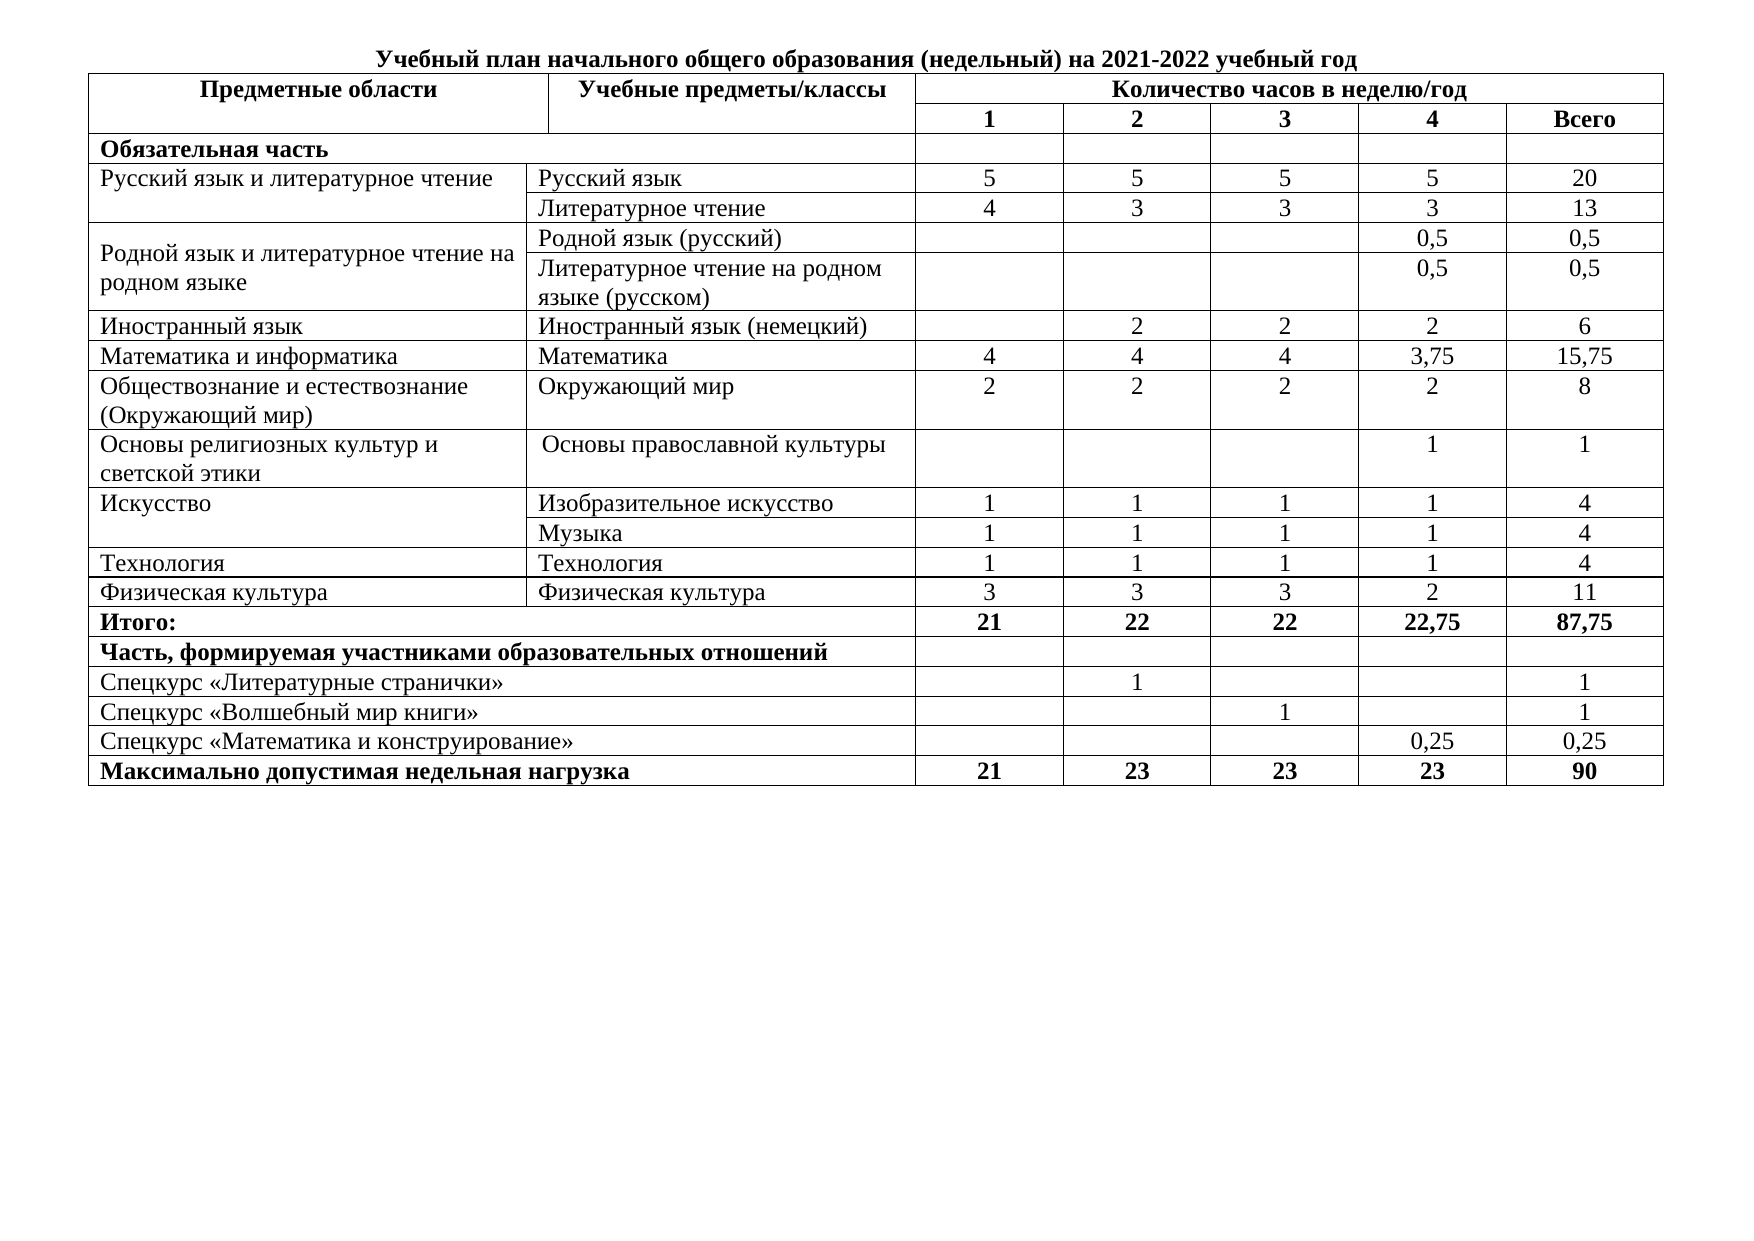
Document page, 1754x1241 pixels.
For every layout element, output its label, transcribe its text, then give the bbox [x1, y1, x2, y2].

table_cell 23 [1211, 756, 1358, 785]
table_cell [916, 726, 1063, 755]
table_cell [1064, 726, 1210, 755]
table_cell 4 [1211, 341, 1358, 370]
table_cell 22 [1064, 607, 1210, 636]
table_cell Физическая культура [89, 578, 526, 606]
table_cell [1211, 637, 1358, 666]
table_cell 1 [1507, 697, 1663, 725]
table_cell [1064, 637, 1210, 666]
table_cell 4 [1507, 548, 1663, 576]
table_cell [1064, 253, 1210, 310]
table_cell Окружающий мир [527, 371, 915, 428]
table_cell 1 [916, 548, 1063, 576]
table_cell 0,5 [1359, 253, 1506, 310]
table_cell [1211, 667, 1358, 696]
table_cell Спецкурс «Волшебный мир книги» [89, 697, 915, 725]
table_cell Родной язык (русский) [527, 223, 915, 252]
table_cell 87,75 [1507, 607, 1663, 636]
table_cell 20 [1507, 164, 1663, 192]
table_cell 0,25 [1359, 726, 1506, 755]
table_cell 8 [1507, 371, 1663, 428]
table_cell 1 [1211, 488, 1358, 517]
table_cell Основы православной культуры [527, 430, 915, 487]
table_cell 2 [1359, 311, 1506, 340]
table_cell 23 [1359, 756, 1506, 785]
table_cell [916, 223, 1063, 252]
table_cell 1 [916, 104, 1063, 133]
table_cell 1 [1359, 488, 1506, 517]
table_cell 5 [916, 164, 1063, 192]
table_cell Всего [1507, 104, 1663, 133]
table_cell 1 [916, 488, 1063, 517]
table_cell Иностранный язык (немецкий) [527, 311, 915, 340]
table_cell 21 [916, 607, 1063, 636]
text Учебный план начального общего образования (недельный) на 2021-2022 учебный год [59, 44, 1636, 73]
table_cell 3 [1064, 578, 1210, 606]
table_cell 22 [1211, 607, 1358, 636]
table_cell [916, 253, 1063, 310]
table_cell 2 [1211, 311, 1358, 340]
table_cell 2 [1359, 578, 1506, 606]
table_cell [1211, 223, 1358, 252]
table_header Количество часов в неделю/год [916, 74, 1663, 103]
table_cell Технология [89, 548, 526, 576]
table_cell Обязательная часть [89, 134, 915, 162]
table_cell [1359, 667, 1506, 696]
table_cell 4 [916, 193, 1063, 222]
table_cell Изобразительное искусство [527, 488, 915, 517]
table_cell 4 [1507, 488, 1663, 517]
table_cell Математика [527, 341, 915, 370]
table_cell [1359, 697, 1506, 725]
table_cell 2 [1064, 311, 1210, 340]
table_cell 3 [916, 578, 1063, 606]
table_cell [916, 311, 1063, 340]
table_cell 22,75 [1359, 607, 1506, 636]
table_cell 23 [1064, 756, 1210, 785]
table_cell [1211, 253, 1358, 310]
table_cell Иностранный язык [89, 311, 526, 340]
table_cell 1 [1507, 667, 1663, 696]
table_cell 2 [1211, 371, 1358, 428]
table_cell Основы религиозных культур и светской этики [89, 430, 526, 487]
table_cell [916, 667, 1063, 696]
table_cell 1 [1064, 518, 1210, 547]
table_cell Математика и информатика [89, 341, 526, 370]
table_cell 6 [1507, 311, 1663, 340]
table_cell Спецкурс «Математика и конструирование» [89, 726, 915, 755]
table_cell 21 [916, 756, 1063, 785]
table_cell 3,75 [1359, 341, 1506, 370]
table_cell 13 [1507, 193, 1663, 222]
table_cell 1 [1359, 548, 1506, 576]
table_cell 1 [1359, 430, 1506, 487]
table_cell 1 [916, 518, 1063, 547]
table_cell [1064, 697, 1210, 725]
table_cell [1211, 726, 1358, 755]
table_header Учебные предметы/классы [549, 74, 915, 133]
table_cell Итого: [89, 607, 915, 636]
table_cell 90 [1507, 756, 1663, 785]
table_header Предметные области [89, 74, 548, 133]
table_cell 5 [1064, 164, 1210, 192]
table_cell [916, 637, 1063, 666]
table_cell 5 [1359, 164, 1506, 192]
table_cell [916, 430, 1063, 487]
table_cell Обществознание и естествознание (Окружающий мир) [89, 371, 526, 428]
table_cell 4 [1507, 518, 1663, 547]
table_cell 1 [1507, 430, 1663, 487]
table_cell 3 [1359, 193, 1506, 222]
table_cell 5 [1211, 164, 1358, 192]
table_cell Технология [527, 548, 915, 576]
table_cell 2 [916, 371, 1063, 428]
table_cell [1507, 134, 1663, 162]
table_cell 4 [1064, 341, 1210, 370]
table_cell Максимально допустимая недельная нагрузка [89, 756, 915, 785]
table_cell Русский язык [527, 164, 915, 192]
table_cell [1211, 134, 1358, 162]
table_cell Спецкурс «Литературные странички» [89, 667, 915, 696]
table_cell 1 [1064, 488, 1210, 517]
table_cell Физическая культура [527, 578, 915, 606]
table_cell [1064, 430, 1210, 487]
table_cell 3 [1211, 193, 1358, 222]
table_cell Часть, формируемая участниками образовательных отношений [89, 637, 915, 666]
table_cell 2 [1064, 371, 1210, 428]
table_cell [1507, 637, 1663, 666]
table_cell [1211, 430, 1358, 487]
table_cell 2 [1064, 104, 1210, 133]
table_cell Литературное чтение [527, 193, 915, 222]
table_cell 1 [1211, 518, 1358, 547]
table_cell Русский язык и литературное чтение [89, 164, 526, 222]
table_cell 3 [1211, 578, 1358, 606]
table_cell 1 [1211, 548, 1358, 576]
table_cell Литературное чтение на родном языке (русском) [527, 253, 915, 310]
table_cell 11 [1507, 578, 1663, 606]
table_cell 15,75 [1507, 341, 1663, 370]
table_cell Родной язык и литературное чтение на родном языке [89, 223, 526, 310]
table_cell 1 [1064, 548, 1210, 576]
table_cell 1 [1211, 697, 1358, 725]
table_cell Искусство [89, 488, 526, 547]
table_cell [1359, 637, 1506, 666]
table_cell 3 [1064, 193, 1210, 222]
table_cell 1 [1064, 667, 1210, 696]
table_cell 0,5 [1359, 223, 1506, 252]
table_cell [916, 134, 1063, 162]
table_cell 2 [1359, 371, 1506, 428]
table_cell [1064, 134, 1210, 162]
table_cell 4 [1359, 104, 1506, 133]
table_cell [1359, 134, 1506, 162]
table_cell [916, 697, 1063, 725]
table_cell 1 [1359, 518, 1506, 547]
table_cell 0,5 [1507, 253, 1663, 310]
table_cell 0,5 [1507, 223, 1663, 252]
table_cell 4 [916, 341, 1063, 370]
table_cell 0,25 [1507, 726, 1663, 755]
table_cell 3 [1211, 104, 1358, 133]
table_cell Музыка [527, 518, 915, 547]
table_cell [1064, 223, 1210, 252]
